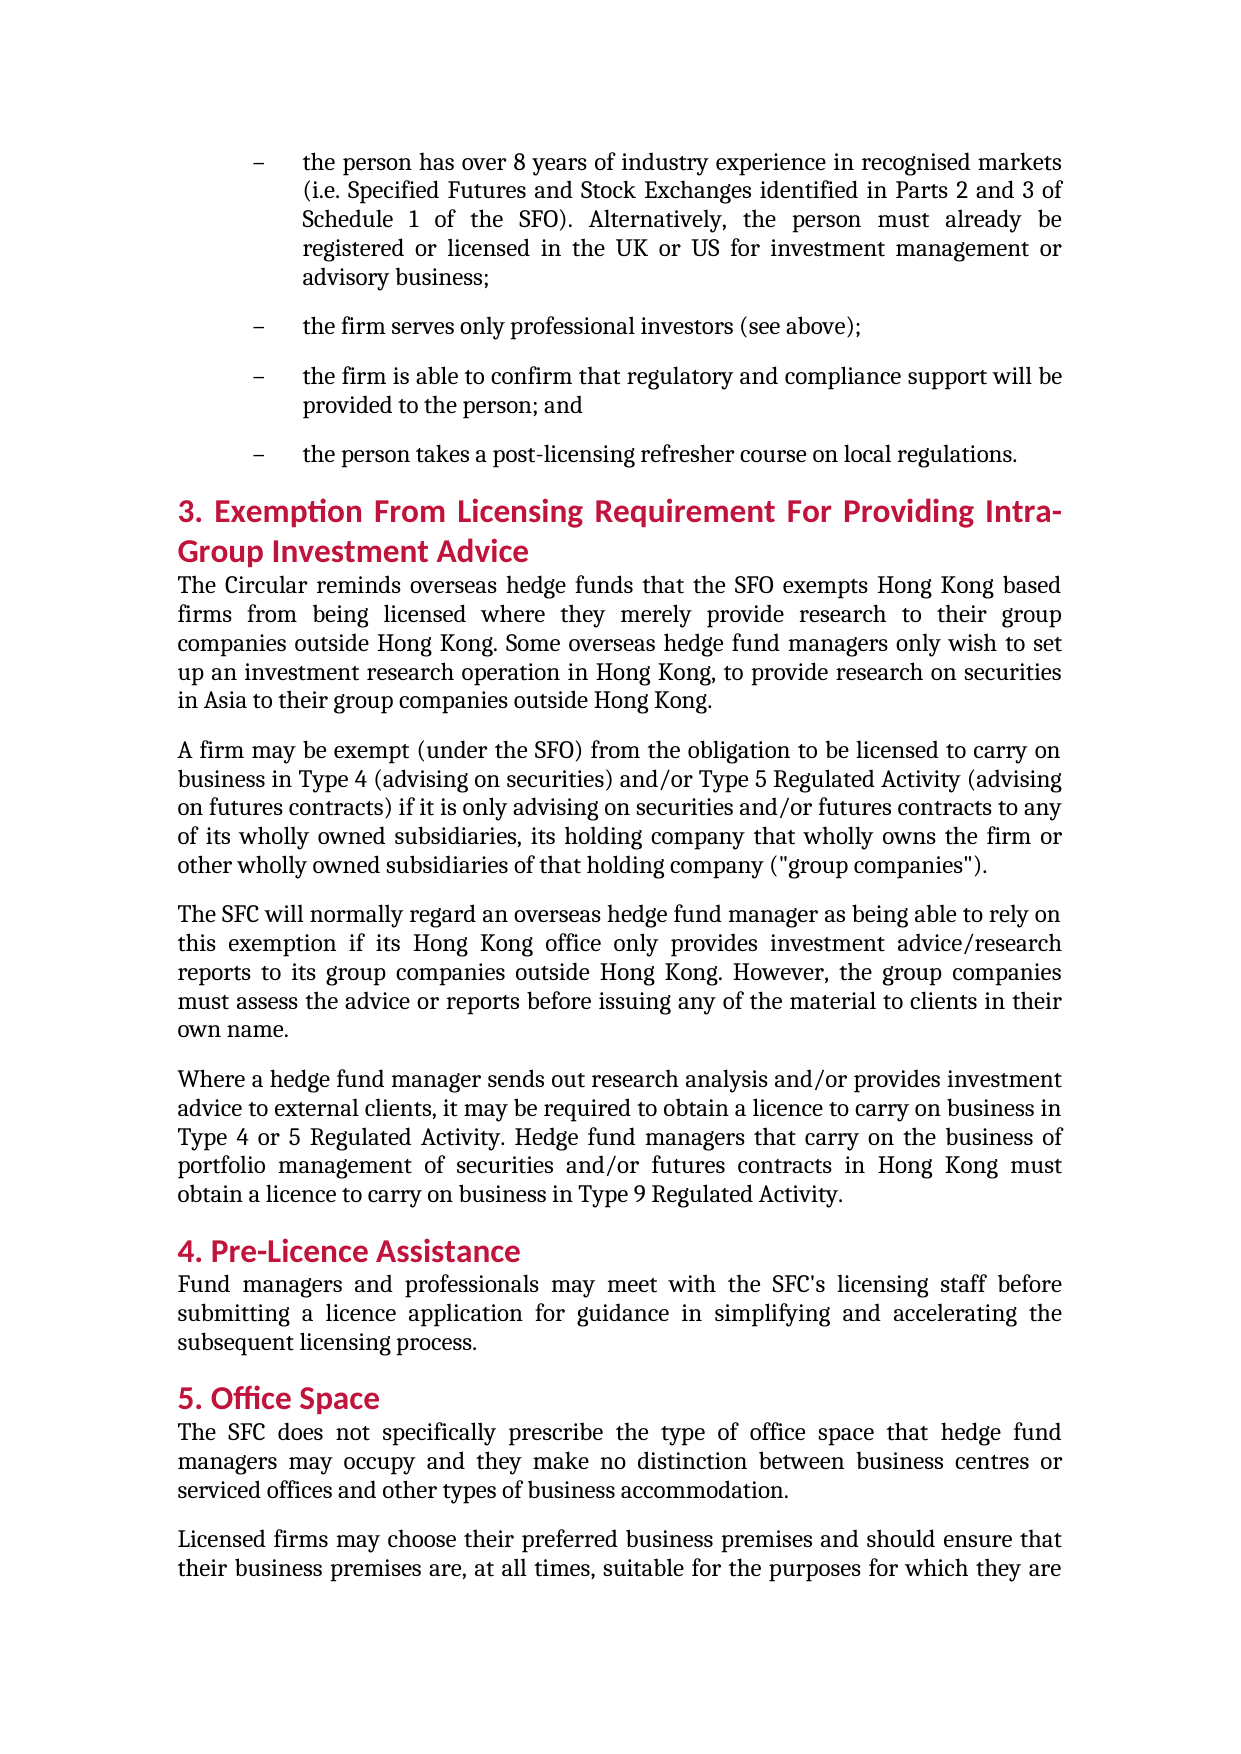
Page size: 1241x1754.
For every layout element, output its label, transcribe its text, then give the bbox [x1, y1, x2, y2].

list the person has over 8 years of industry experience in recognised markets (i.e. Specified Futures and Stock Exchanges identified in Parts 2 and 3 of Schedule 1 of the SFO). Alternatively, the person must already be registered or licensed in the UK or US for investment management or advisory business; [252, 148, 1063, 291]
text The Circular reminds overseas hedge funds that the SFO exempts Hong Kong based firms from being licensed where they merely provide research to their group companies outside Hong Kong. Some overseas hedge fund managers only wish to set up an investment research operation in Hong Kong, to provide research on securities in Asia to their group companies outside Hong Kong. [177, 571, 1063, 715]
text Where a hedge fund manager sends out research analysis and/or provides investment advice to external clients, it may be required to obtain a licence to carry on business in Type 4 or 5 Regulated Activity. Hedge fund managers that carry on the business of portfolio management of securities and/or futures contracts in Hong Kong must obtain a licence to carry on business in Type 9 Regulated Activity. [177, 1065, 1063, 1209]
text The SFC does not specifically prescribe the type of office space that hedge fund managers may occupy and they make no distinction between business centres or serviced offices and other types of business accommodation. [177, 1418, 1063, 1504]
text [177, 1525, 1063, 1583]
list the firm serves only professional investors (see above); [252, 312, 1063, 341]
subtitle 5. Office Space [177, 1377, 1063, 1418]
text The SFC will normally regard an overseas hedge fund manager as being able to rely on this exemption if its Hong Kong office only provides investment advice/research reports to its group companies outside Hong Kong. However, the group companies must assess the advice or reports before issuing any of the material to clients in their own name. [177, 900, 1063, 1044]
list the firm is able to confirm that regulatory and compliance support will be provided to the person; and [252, 362, 1063, 419]
text Fund managers and professionals may meet with the SFC's licensing staff before submitting a licence application for guidance in simplifying and accelerating the subsequent licensing process. [177, 1270, 1063, 1357]
text A firm may be exempt (under the SFO) from the obligation to be licensed to carry on business in Type 4 (advising on securities) and/or Type 5 Regulated Activity (advising on futures contracts) if it is only advising on securities and/or futures contracts to any of its wholly owned subsidiaries, its holding company that wholly owns the firm or other wholly owned subsidiaries of that holding company ("group companies"). [177, 736, 1063, 879]
list the person takes a post-licensing refresher course on local regulations. [252, 440, 1063, 469]
subtitle 3. Exemption From Licensing Requirement For Providing Intra-Group Investment Advice [177, 490, 1063, 571]
subtitle 4. Pre-Licence Assistance [177, 1229, 1063, 1270]
